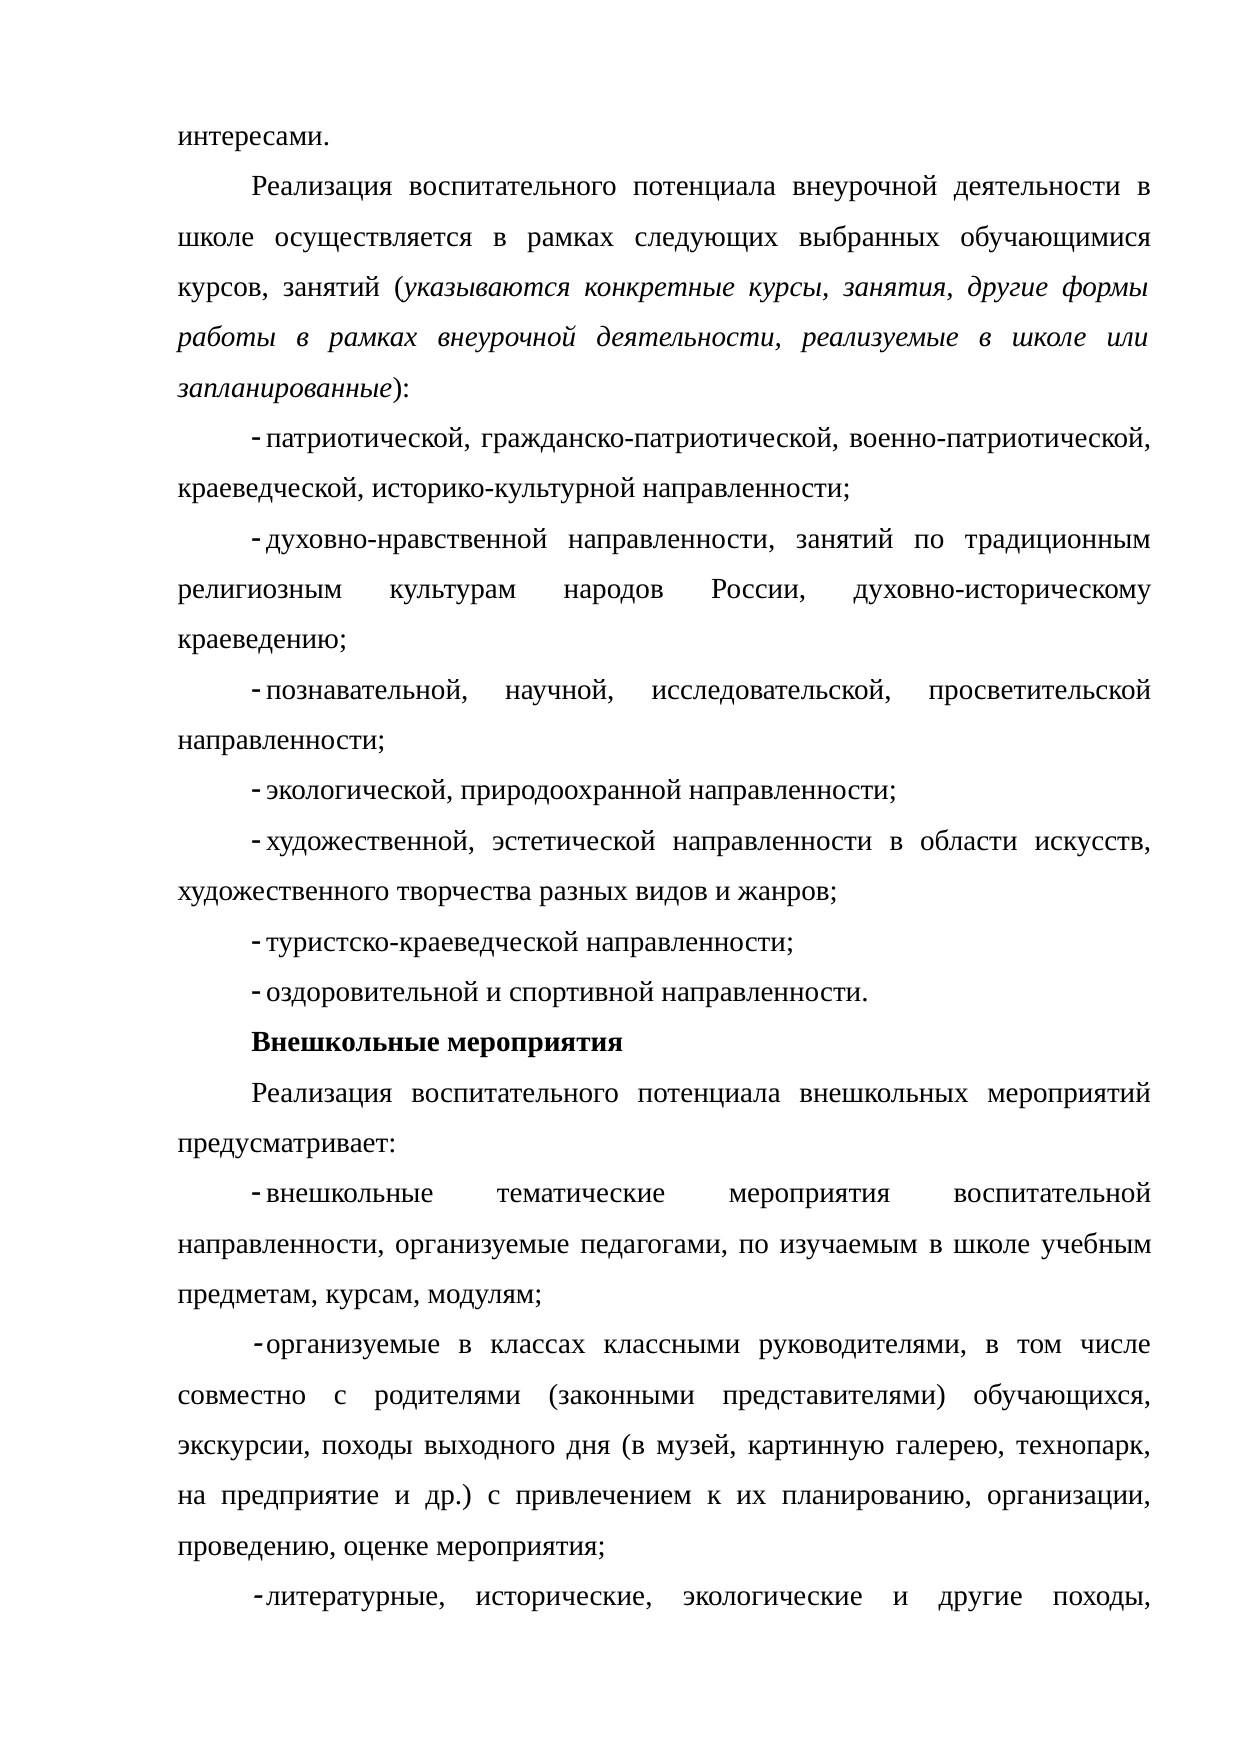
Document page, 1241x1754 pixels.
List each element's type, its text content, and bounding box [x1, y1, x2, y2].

list организуемые в классах классными руководителями, в том числе совместно с родителями (законными представителями) обучающихся, экскурсии, походы выходного дня (в музей, картинную галерею, технопарк, на предприятие и др.) с привлечением к их планированию, организации, проведению, оценке мероприятия; [177, 1326, 1152, 1561]
list туристско-краеведческой направленности; [177, 924, 1152, 957]
text Внешкольные мероприятия [177, 1024, 1152, 1058]
text Реализация воспитательного потенциала внешкольных мероприятий предусматривает: [177, 1075, 1152, 1159]
list познавательной, научной, исследовательской, просветительской направленности; [177, 672, 1152, 756]
list оздоровительной и спортивной направленности. [177, 974, 1152, 1008]
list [177, 1578, 1152, 1612]
text Реализация воспитательного потенциала внеурочной деятельности в школе осуществляется в рамках следующих выбранных обучающимися курсов, занятий (указываются конкретные курсы, занятия, другие формы работы в рамках внеурочной деятельности, реализуемые в школе или запланированные): [177, 168, 1152, 403]
list патриотической, гражданско-патриотической, военно-патриотической, краеведческой, историко-культурной направленности; [177, 420, 1152, 504]
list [177, 118, 1152, 152]
list внешкольные тематические мероприятия воспитательной направленности, организуемые педагогами, по изучаемым в школе учебным предметам, курсам, модулям; [177, 1175, 1152, 1310]
list духовно-нравственной направленности, занятий по традиционным религиозным культурам народов России, духовно-историческому краеведению; [177, 521, 1152, 655]
list экологической, природоохранной направленности; [177, 772, 1152, 806]
list художественной, эстетической направленности в области искусств, художественного творчества разных видов и жанров; [177, 823, 1152, 907]
